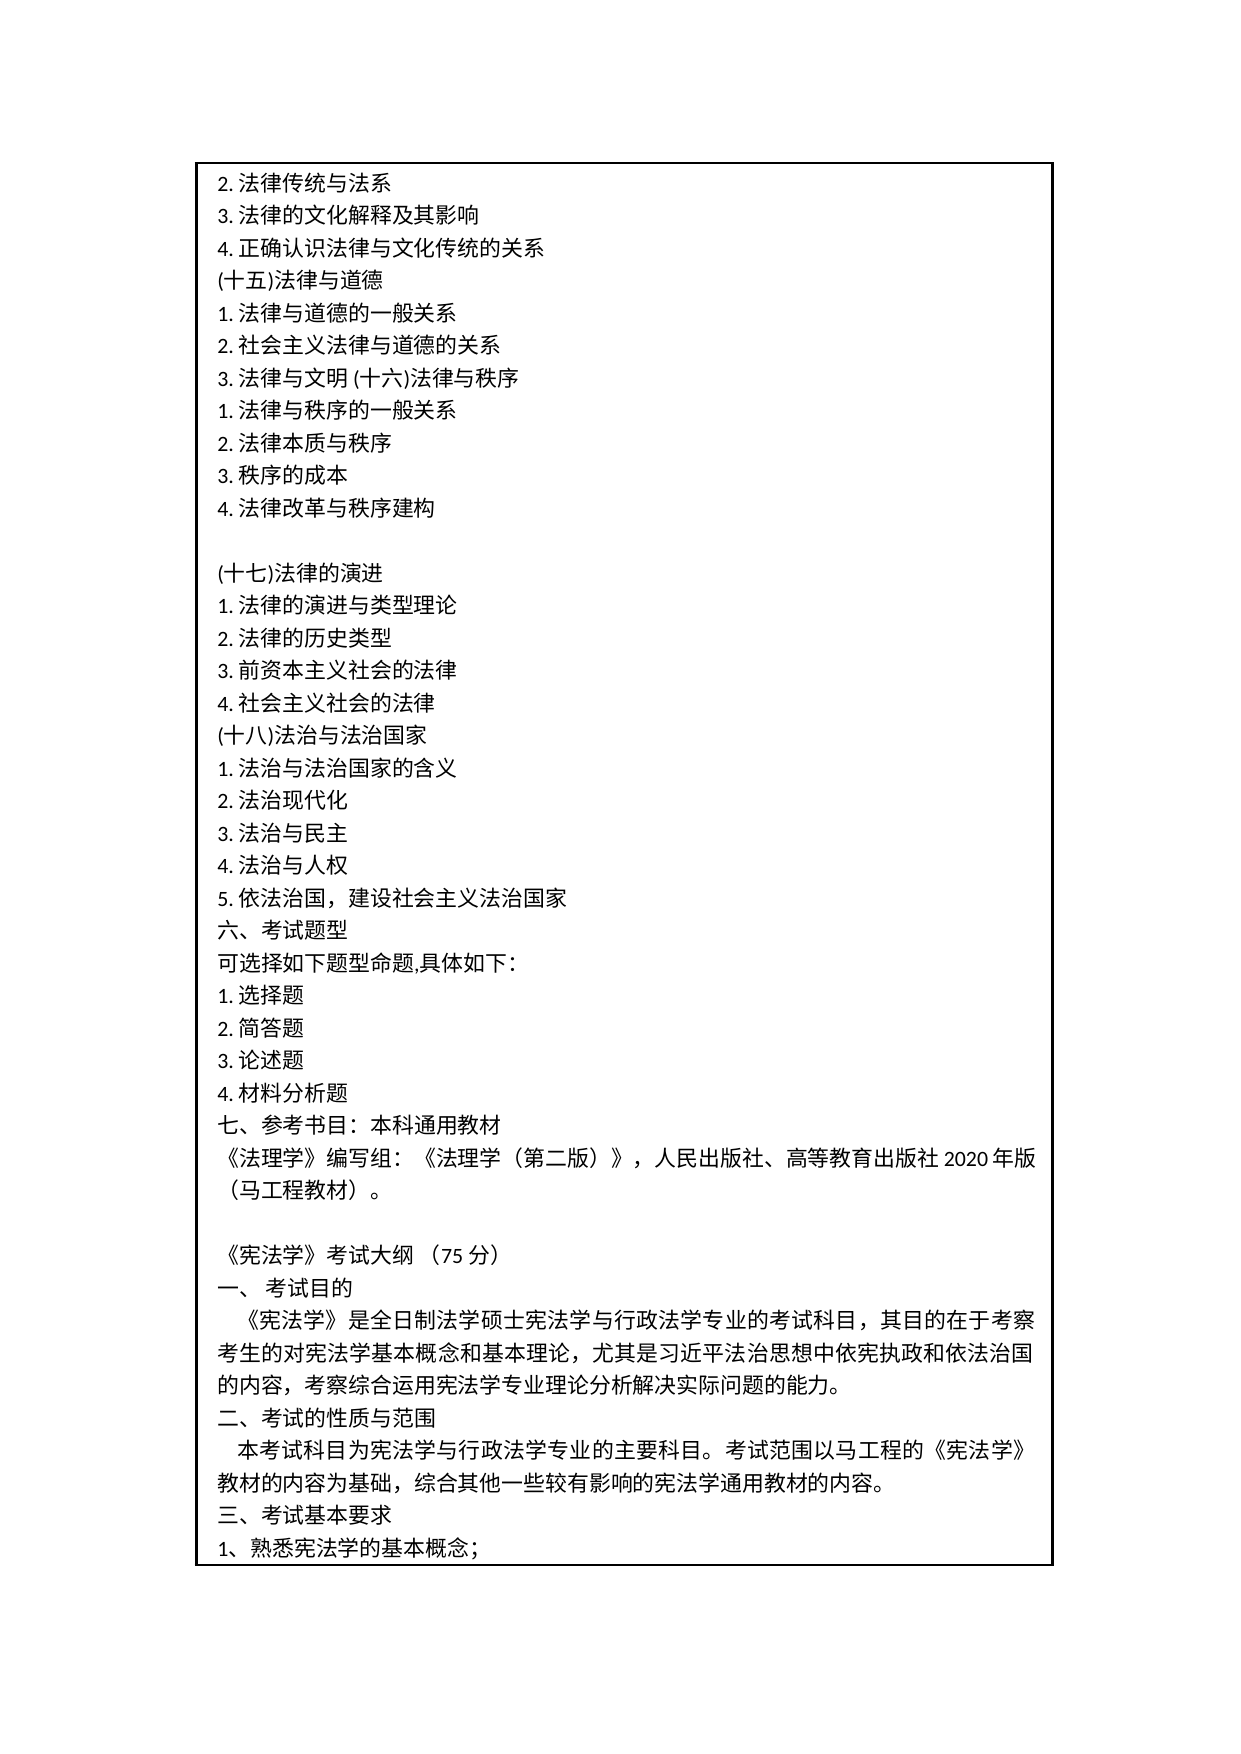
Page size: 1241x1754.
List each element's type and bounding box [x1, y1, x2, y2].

table_cell [198, 164, 1051, 1564]
